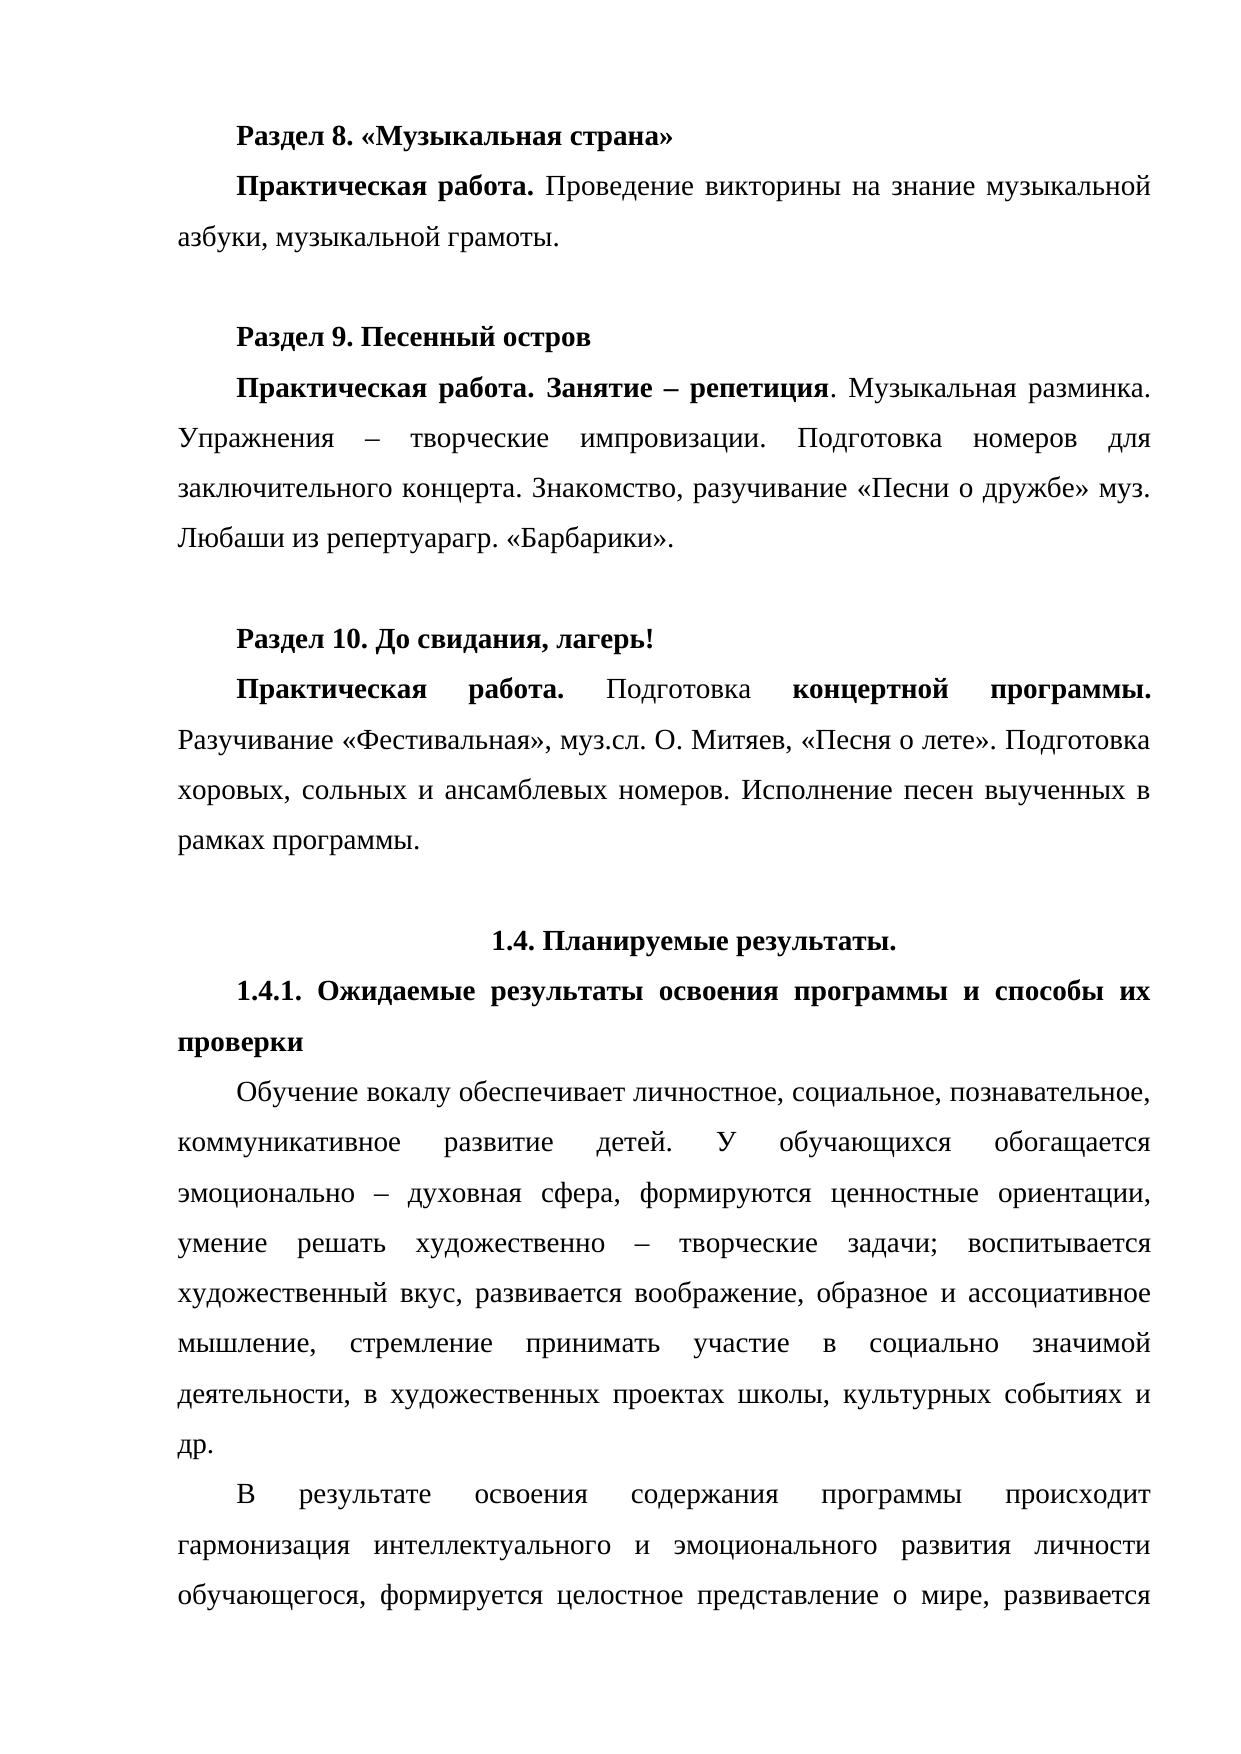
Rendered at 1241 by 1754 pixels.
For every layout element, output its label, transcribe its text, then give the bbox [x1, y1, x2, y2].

text Раздел 9. Песенный остров [177, 319, 1152, 353]
text Практическая работа. Занятие – репетиция. Музыкальная разминка. Упражнения – творческие импровизации. Подготовка номеров для заключительного концерта. Знакомство, разучивание «Песни о дружбе» муз. Любаши из репертуарагр. «Барбарики». [177, 370, 1152, 554]
text 1.4.1. Ожидаемые результаты освоения программы и способы их проверки [177, 973, 1152, 1057]
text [177, 1477, 1152, 1611]
text Раздел 10. До свидания, лагерь! [177, 621, 1152, 655]
text Практическая работа. Подготовка концертной программы. Разучивание «Фестивальная», муз.сл. О. Митяев, «Песня о лете». Подготовка хоровых, сольных и ансамблевых номеров. Исполнение песен выученных в рамках программы. [177, 672, 1152, 856]
text Практическая работа. Проведение викторины на знание музыкальной азбуки, музыкальной грамоты. [177, 168, 1152, 252]
text Обучение вокалу обеспечивает личностное, социальное, познавательное, коммуникативное развитие детей. У обучающихся обогащается эмоционально – духовная сфера, формируются ценностные ориентации, умение решать художественно – творческие задачи; воспитывается художественный вкус, развивается воображение, образное и ассоциативное мышление, стремление принимать участие в социально значимой деятельности, в художественных проектах школы, культурных событиях и др. [177, 1074, 1152, 1460]
text Раздел 8. «Музыкальная страна» [177, 118, 1152, 152]
text 1.4. Планируемые результаты. [177, 923, 1152, 957]
